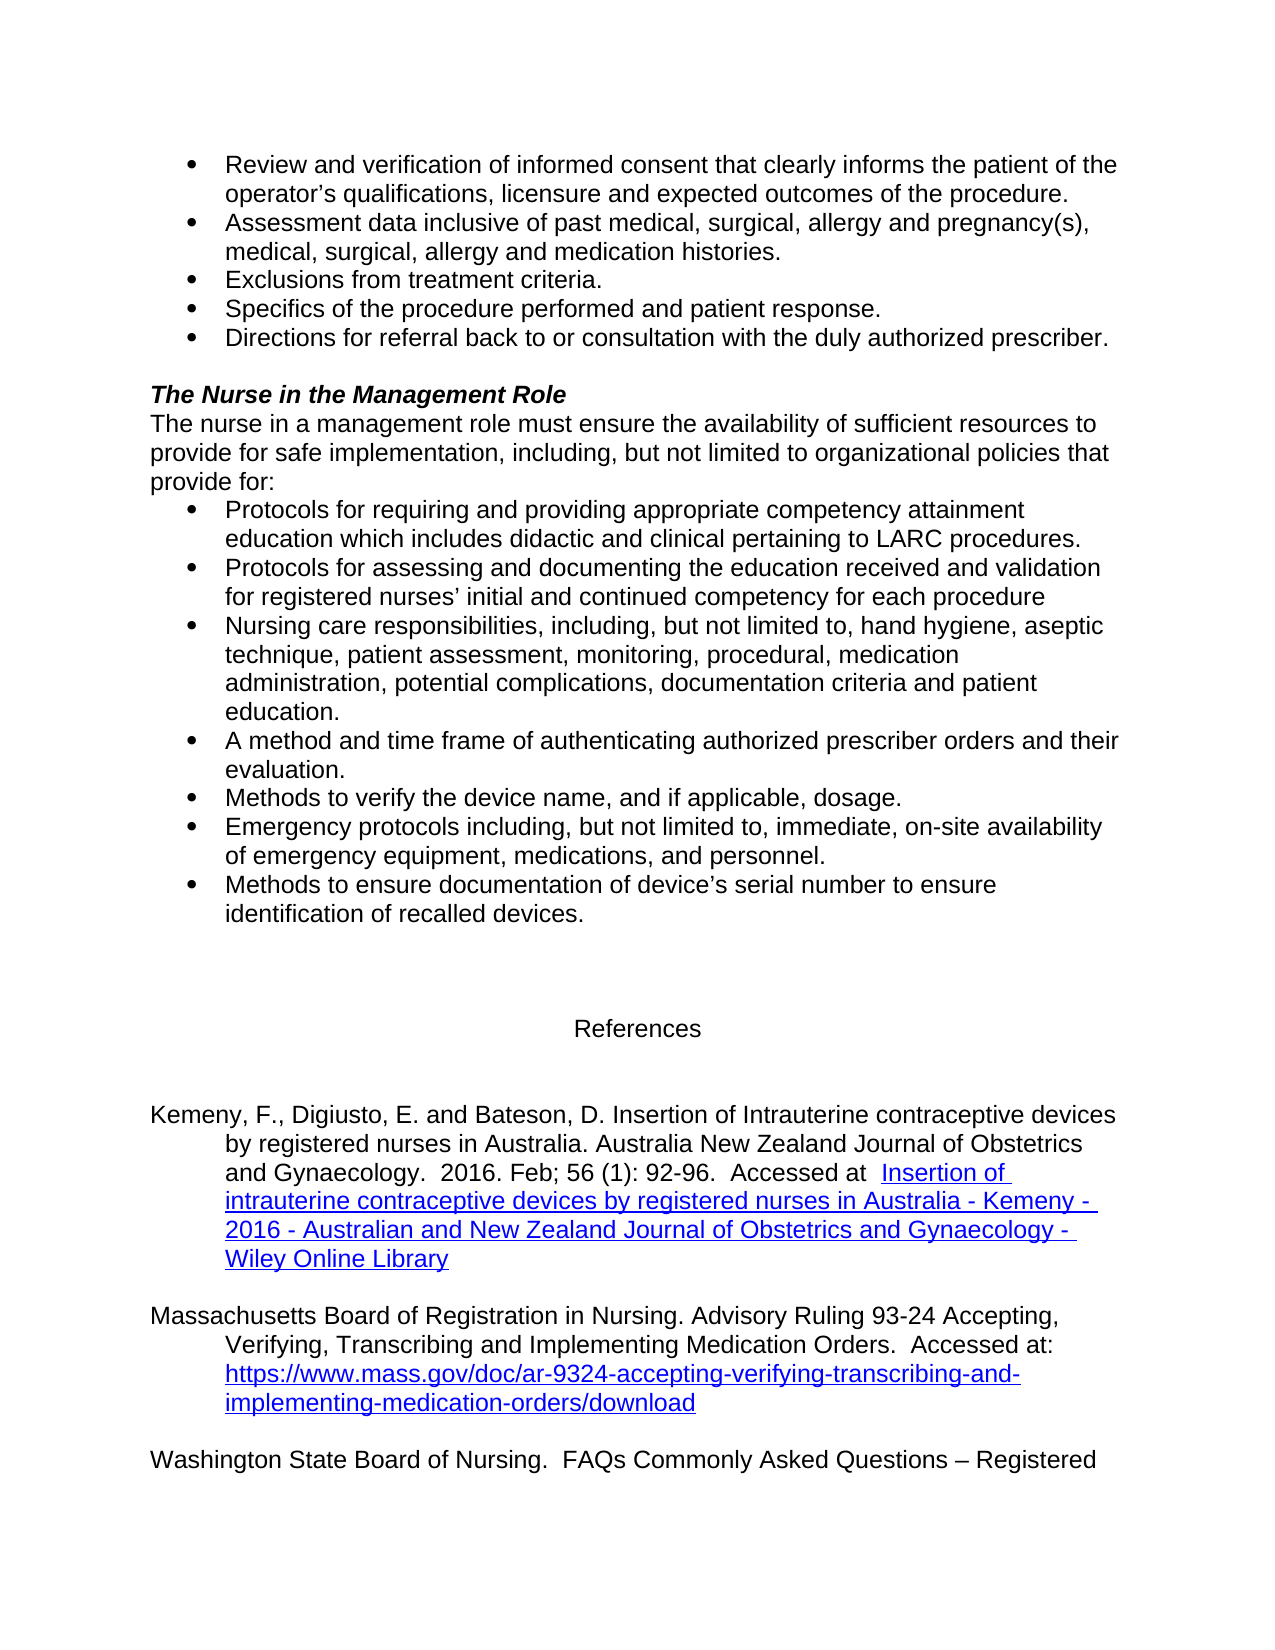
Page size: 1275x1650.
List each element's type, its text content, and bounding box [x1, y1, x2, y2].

list Nursing care responsibilities, including, but not limited to, hand hygiene, aseptic technique, patient assessment, monitoring, procedural, medication administration, potential complications, documentation criteria and patient education. [187, 611, 1125, 726]
text Verifying, Transcribing and Implementing Medication Orders. Accessed at: https://www.mass.gov/doc/ar-9324-accepting-verifying-transcribing-and-implementing-medication-orders/download [225, 1330, 1125, 1416]
list Protocols for assessing and documenting the education received and validation for registered nurses’ initial and continued competency for each procedure [187, 553, 1125, 611]
list A method and time frame of authenticating authorized prescriber orders and their evaluation. [187, 726, 1125, 783]
list Directions for referral back to or consultation with the duly authorized prescriber. [187, 323, 1125, 352]
text by registered nurses in Australia. Australia New Zealand Journal of Obstetrics and Gynaecology. 2016. Feb; 56 (1): 92-96. Accessed at Insertion of intrauterine contraceptive devices by registered nurses in Australia - Kemeny - 2016 - Australian and New Zealand Journal of Obstetrics and Gynaecology - Wiley Online Library [225, 1129, 1125, 1272]
list Methods to ensure documentation of device’s serial number to ensure identification of recalled devices. [187, 870, 1125, 927]
list Review and verification of informed consent that clearly informs the patient of the operator’s qualifications, licensure and expected outcomes of the procedure. [187, 150, 1125, 208]
text Washington State Board of Nursing. FAQs Commonly Asked Questions – Registered [150, 1445, 1125, 1474]
text References [150, 1014, 1125, 1042]
text The nurse in a management role must ensure the availability of sufficient resources to provide for safe implementation, including, but not limited to organizational policies that provide for: [150, 409, 1125, 496]
list Assessment data inclusive of past medical, surgical, allergy and pregnancy(s), medical, surgical, allergy and medication histories. [187, 208, 1125, 265]
list Exclusions from treatment criteria. [187, 265, 1125, 294]
list Protocols for requiring and providing appropriate competency attainment education which includes didactic and clinical pertaining to LARC procedures. [187, 496, 1125, 553]
text Kemeny, F., Digiusto, E. and Bateson, D. Insertion of Intrauterine contraceptive devices [150, 1100, 1125, 1129]
text The Nurse in the Management Role [150, 381, 1125, 409]
list Specifics of the procedure performed and patient response. [187, 294, 1125, 323]
list Methods to verify the device name, and if applicable, dosage. [187, 783, 1125, 812]
list Emergency protocols including, but not limited to, immediate, on-site availability of emergency equipment, medications, and personnel. [187, 812, 1125, 870]
text Massachusetts Board of Registration in Nursing. Advisory Ruling 93-24 Accepting, [150, 1301, 1125, 1330]
